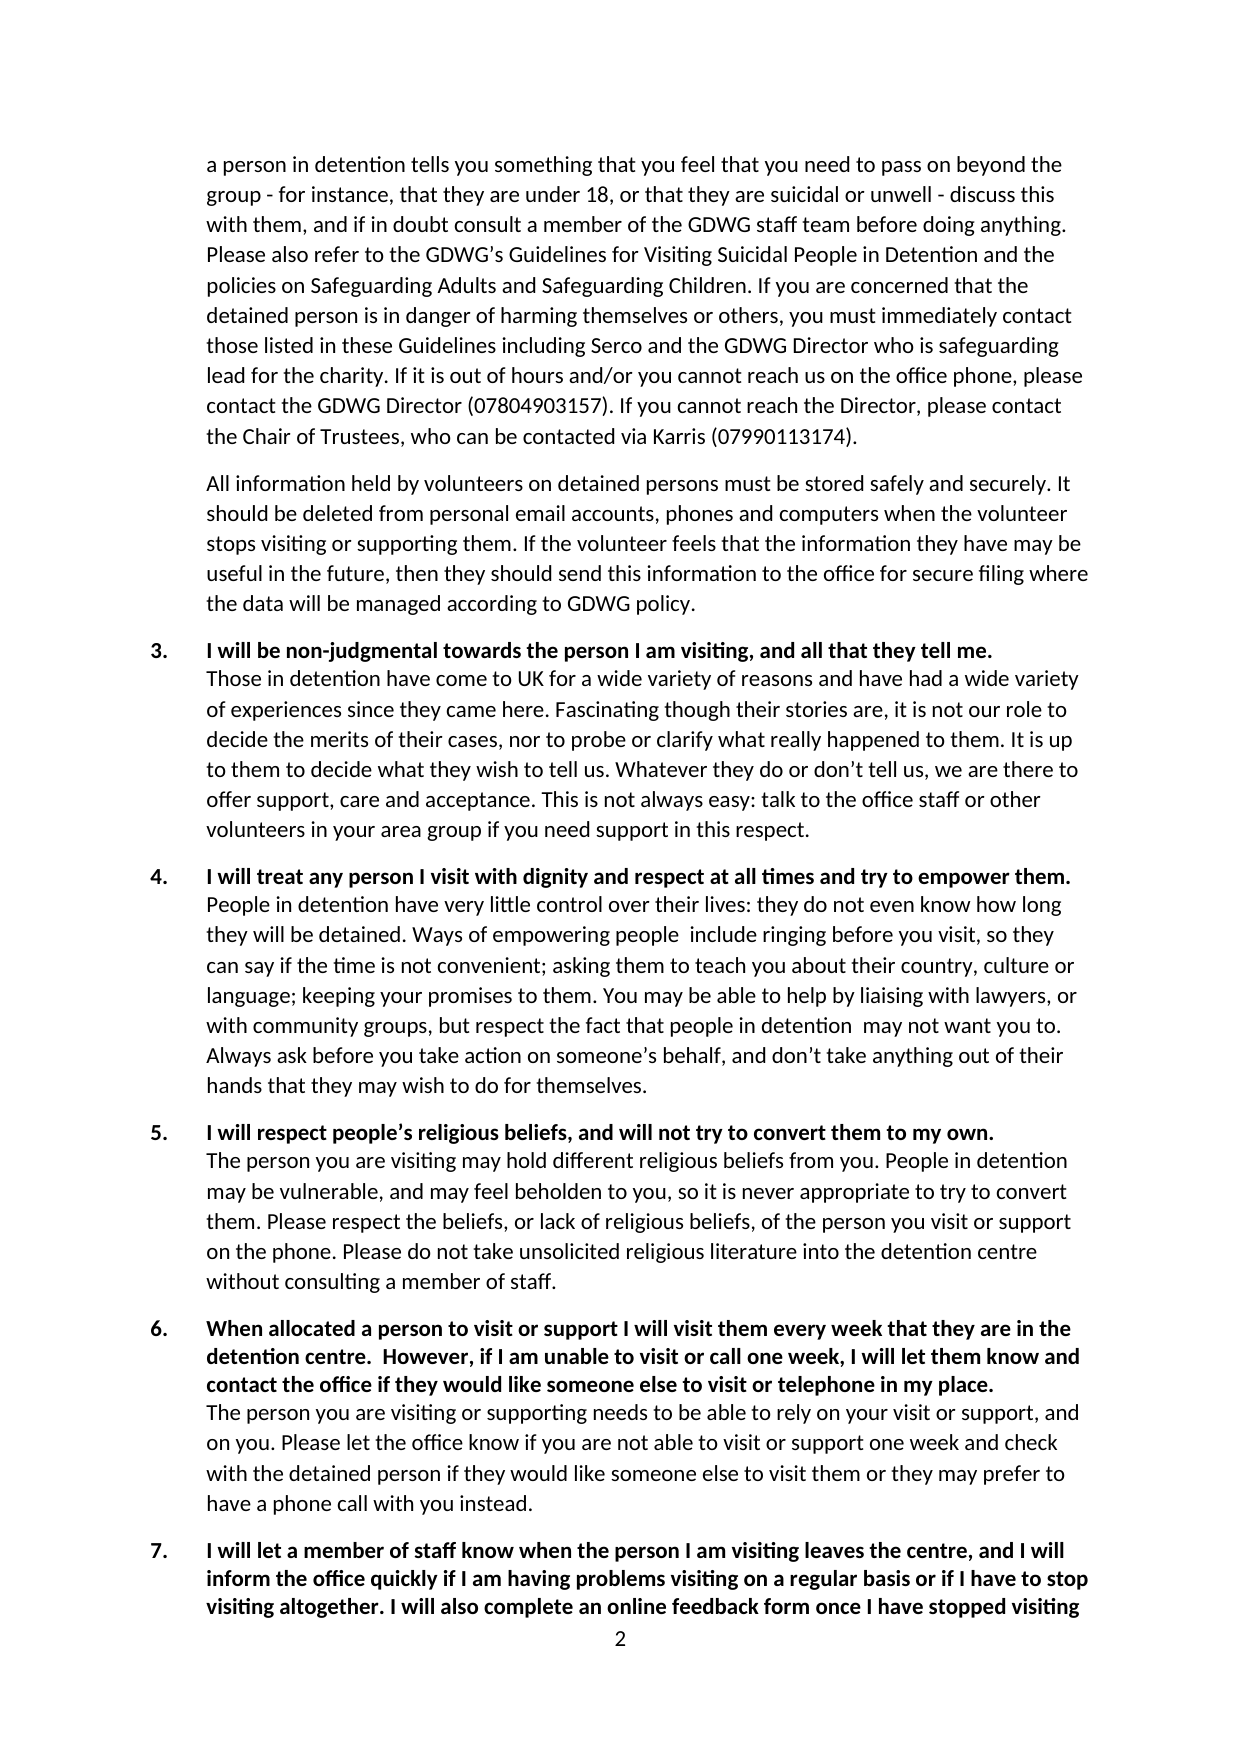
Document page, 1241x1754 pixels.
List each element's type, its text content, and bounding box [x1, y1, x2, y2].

list I will be non-judgmental towards the person I am visiting, and all that they tell me. [150, 636, 1090, 664]
text Those in detention have come to UK for a wide variety of reasons and have had a wide variety of experiences since they came here. Fascinating though their stories are, it is not our role to decide the merits of their cases, nor to probe or clarify what really happened to them. It is up to them to decide what they wish to tell us. Whatever they do or don’t tell us, we are there to offer support, care and acceptance. This is not always easy: talk to the office staff or other volunteers in your area group if you need support in this respect. [206, 664, 1090, 843]
text People in detention have very little control over their lives: they do not even know how long they will be detained. Ways of empowering people include ringing before you visit, so they can say if the time is not convenient; asking them to teach you about their country, culture or language; keeping your promises to them. You may be able to help by liaising with lawyers, or with community groups, but respect the fact that people in detention may not want you to. Always ask before you take action on someone’s behalf, and don’t take anything out of their hands that they may wish to do for themselves. [206, 890, 1090, 1100]
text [206, 150, 1090, 450]
text The person you are visiting or supporting needs to be able to rely on your visit or support, and on you. Please let the office know if you are not able to visit or support one week and check with the detained person if they would like someone else to visit them or they may prefer to have a phone call with you instead. [206, 1398, 1090, 1517]
list When allocated a person to visit or support I will visit them every week that they are in the detention centre. However, if I am unable to visit or call one week, I will let them know and contact the office if they would like someone else to visit or telephone in my place. [150, 1314, 1090, 1398]
text The person you are visiting may hold different religious beliefs from you. People in detention may be vulnerable, and may feel beholden to you, so it is never appropriate to try to convert them. Please respect the beliefs, or lack of religious beliefs, of the person you visit or support on the phone. Please do not take unsolicited religious literature into the detention centre without consulting a member of staff. [206, 1147, 1090, 1295]
text All information held by volunteers on detained persons must be stored safely and securely. It should be deleted from personal email accounts, phones and computers when the volunteer stops visiting or supporting them. If the volunteer feels that the information they have may be useful in the future, then they should send this information to the office for secure filing where the data will be managed according to GDWG policy. [206, 469, 1090, 618]
list I will treat any person I visit with dignity and respect at all times and try to empower them. [150, 862, 1090, 890]
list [150, 1536, 1090, 1620]
list I will respect people’s religious beliefs, and will not try to convert them to my own. [150, 1118, 1090, 1147]
